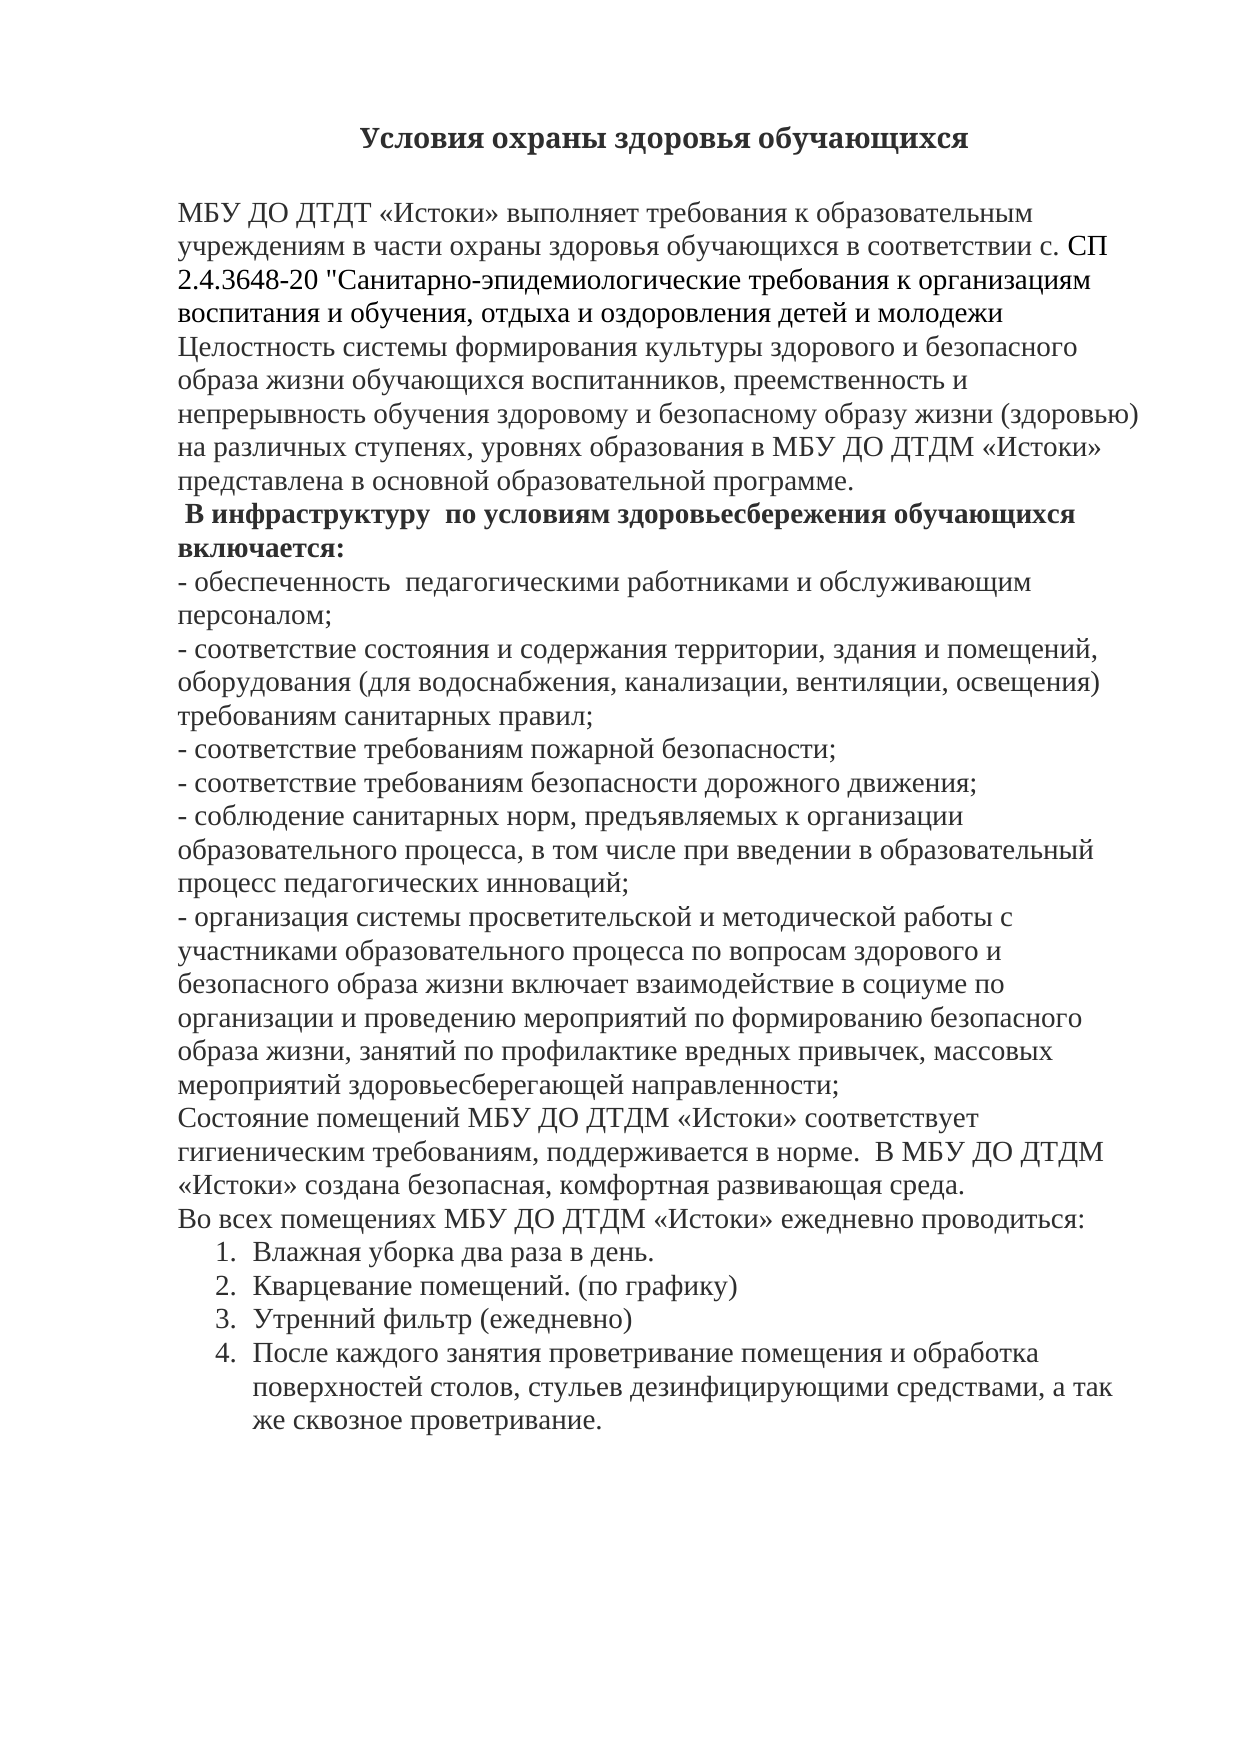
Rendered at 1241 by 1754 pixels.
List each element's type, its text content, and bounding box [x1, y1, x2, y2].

text Условия охраны здоровья обучающихся [177, 118, 1152, 156]
list После каждого занятия проветривание помещения и обработка поверхностей столов, стульев дезинфицирующими средствами, а так же сквозное проветривание. [215, 1335, 1152, 1436]
list Кварцевание помещений. (по графику) [215, 1268, 1152, 1302]
list Утренний фильтр (ежедневно) [215, 1302, 1152, 1335]
text В инфраструктуру по условиям здоровьесбережения обучающихся включается: - обеспеченность педагогическими работниками и обслуживающим персоналом; - соответствие состояния и содержания территории, здания и помещений, оборудования (для водоснабжения, канализации, вентиляции, освещения) требованиям санитарных правил; - соответствие требованиям пожарной безопасности; - соответствие требованиям безопасности дорожного движения; - соблюдение санитарных норм, предъявляемых к организации образовательного процесса, в том числе при введении в образовательный процесс педагогических инноваций; - организация системы просветительской и методической работы с участниками образовательного процесса по вопросам здорового и безопасного образа жизни включает взаимодействие в социуме по организации и проведению мероприятий по формированию безопасного образа жизни, занятий по профилактике вредных привычек, массовых мероприятий здоровьесберегающей направленности; Состояние помещений МБУ ДО ДТДМ «Истоки» соответствует гигиеническим требованиям, поддерживается в норме. В МБУ ДО ДТДМ «Истоки» создана безопасная, комфортная развивающая среда. [177, 497, 1152, 1201]
text МБУ ДО ДТДТ «Истоки» выполняет требования к образовательным учреждениям в части охраны здоровья обучающихся в соответствии с. СП 2.4.3648-20 "Санитарно-эпидемиологические требования к организациям воспитания и обучения, отдыха и оздоровления детей и молодежи Целостность системы формирования культуры здорового и безопасного образа жизни обучающихся воспитанников, преемственность и непрерывность обучения здоровому и безопасному образу жизни (здоровью) на различных ступенях, уровнях образования в МБУ ДО ДТДМ «Истоки» представлена в основной образовательной программе. [177, 195, 1152, 497]
list Влажная уборка два раза в день. [215, 1234, 1152, 1268]
text Во всех помещениях МБУ ДО ДТДМ «Истоки» ежедневно проводиться: [177, 1201, 1152, 1234]
